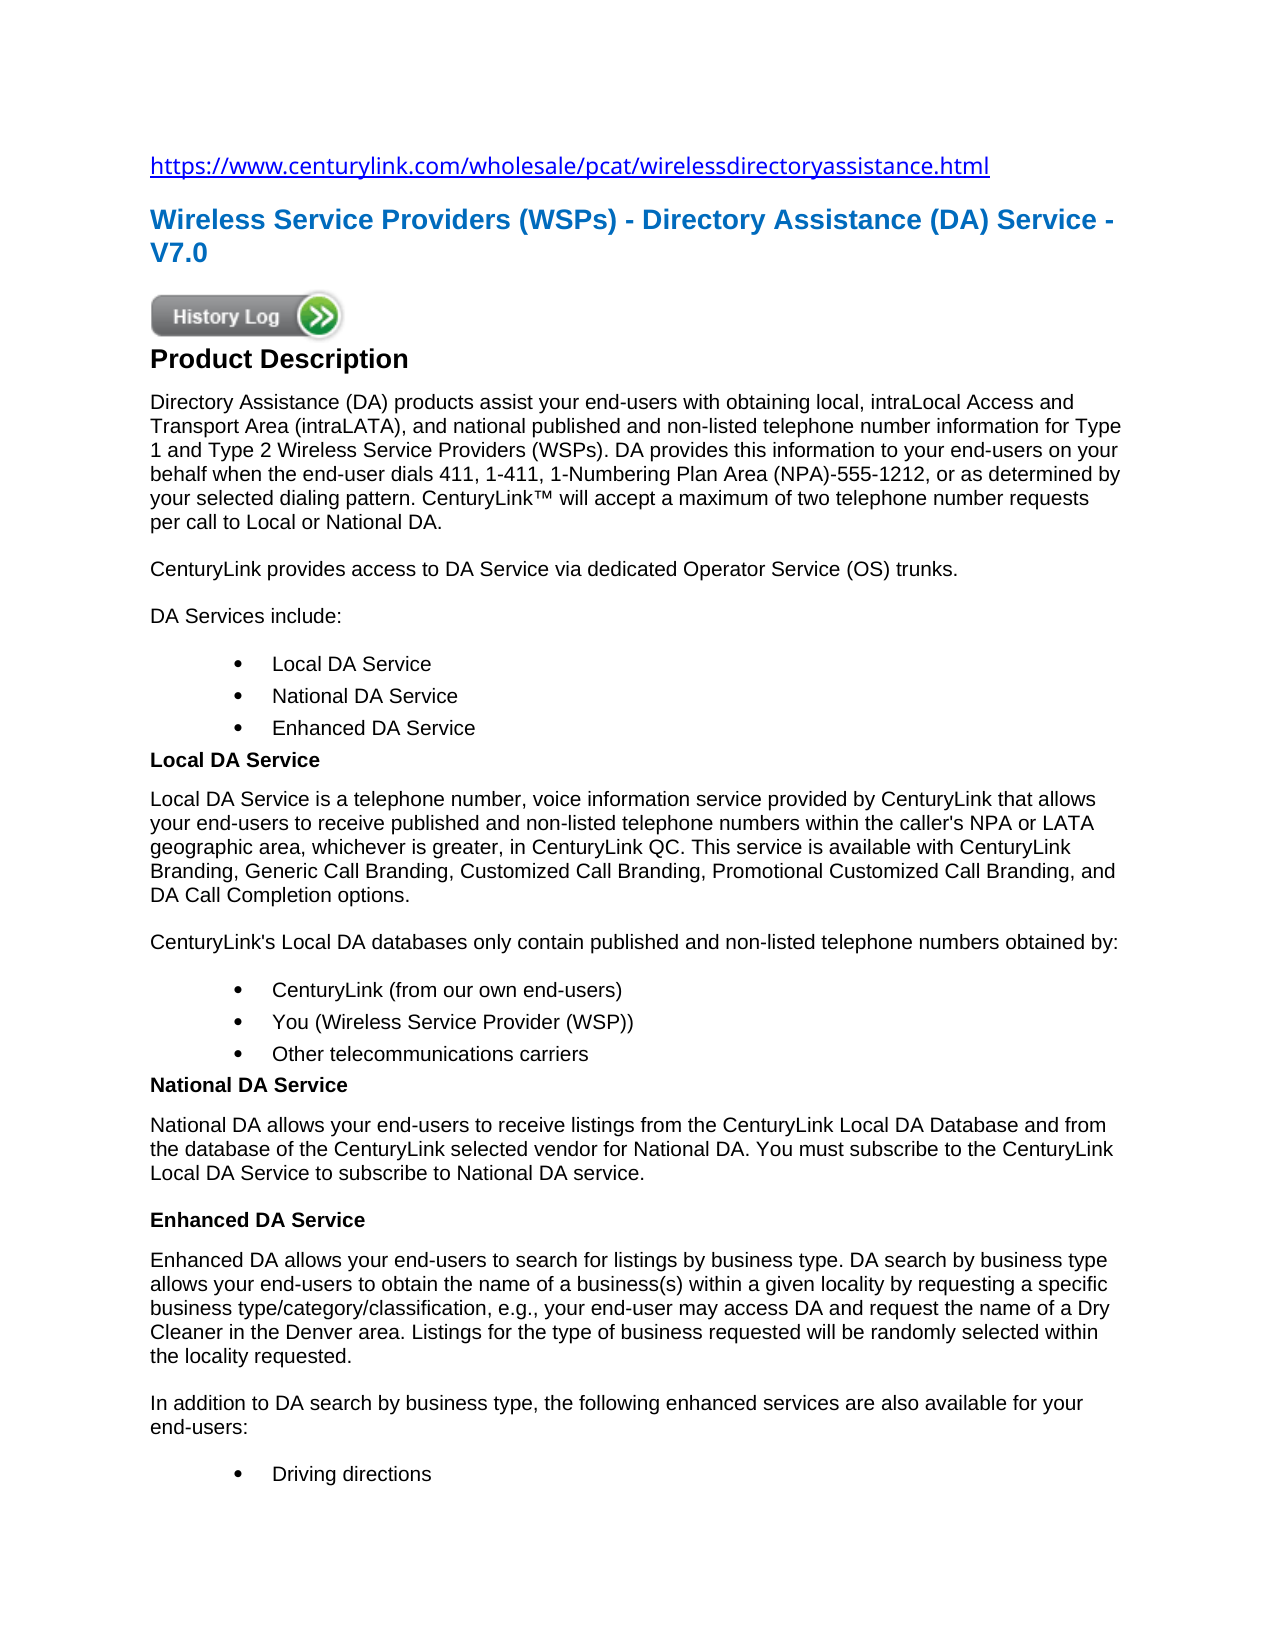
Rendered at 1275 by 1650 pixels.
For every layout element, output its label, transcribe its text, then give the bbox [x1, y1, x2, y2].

text CenturyLink's Local DA databases only contain published and non-listed telephone numbers obtained by: [150, 930, 1125, 954]
text Enhanced DA allows your end-users to search for listings by business type. DA search by business type allows your end-users to obtain the name of a business(s) within a given locality by requesting a specific business type/category/classification, e.g., your end-user may access DA and request the name of a Dry Cleaner in the Denver area. Listings for the type of business requested will be randomly selected within the locality requested. [150, 1248, 1125, 1367]
text Product Description [150, 343, 1125, 374]
list You (Wireless Service Provider (WSP)) [234, 1009, 1125, 1033]
text DA Services include: [150, 604, 1125, 628]
text Local DA Service [150, 747, 1125, 771]
list Local DA Service [234, 652, 1125, 676]
text National DA Service [150, 1073, 1125, 1097]
picture [150, 289, 346, 343]
text https://www.centurylink.com/wholesale/pcat/wirelessdirectoryassistance.html [150, 150, 1125, 181]
text CenturyLink provides access to DA Service via dedicated Operator Service (OS) trunks. [150, 557, 1125, 581]
text Enhanced DA Service [150, 1208, 1125, 1232]
text Wireless Service Providers (WSPs) - Directory Assistance (DA) Service - V7.0 [150, 203, 1125, 268]
text Directory Assistance (DA) products assist your end-users with obtaining local, intraLocal Access and Transport Area (intraLATA), and national published and non-listed telephone number information for Type 1 and Type 2 Wireless Service Providers (WSPs). DA provides this information to your end-users on your behalf when the end-user dials 411, 1-411, 1-Numbering Plan Area (NPA)-555-1212, or as determined by your selected dialing pattern. CenturyLink™ will accept a maximum of two telephone number requests per call to Local or National DA. [150, 390, 1125, 533]
list Other telecommunications carriers [234, 1041, 1125, 1065]
list National DA Service [234, 684, 1125, 708]
text In addition to DA search by business type, the following enhanced services are also available for your end-users: [150, 1391, 1125, 1439]
text National DA allows your end-users to receive listings from the CenturyLink Local DA Database and from the database of the CenturyLink selected vendor for National DA. You must subscribe to the CenturyLink Local DA Service to subscribe to National DA service. [150, 1113, 1125, 1185]
list CenturyLink (from our own end-users) [234, 978, 1125, 1002]
text Local DA Service is a telephone number, voice information service provided by CenturyLink that allows your end-users to receive published and non-listed telephone numbers within the caller's NPA or LATA geographic area, whichever is greater, in CenturyLink QC. This service is available with CenturyLink Branding, Generic Call Branding, Customized Call Branding, Promotional Customized Call Branding, and DA Call Completion options. [150, 787, 1125, 907]
list Enhanced DA Service [234, 716, 1125, 739]
list Driving directions [234, 1462, 1125, 1486]
